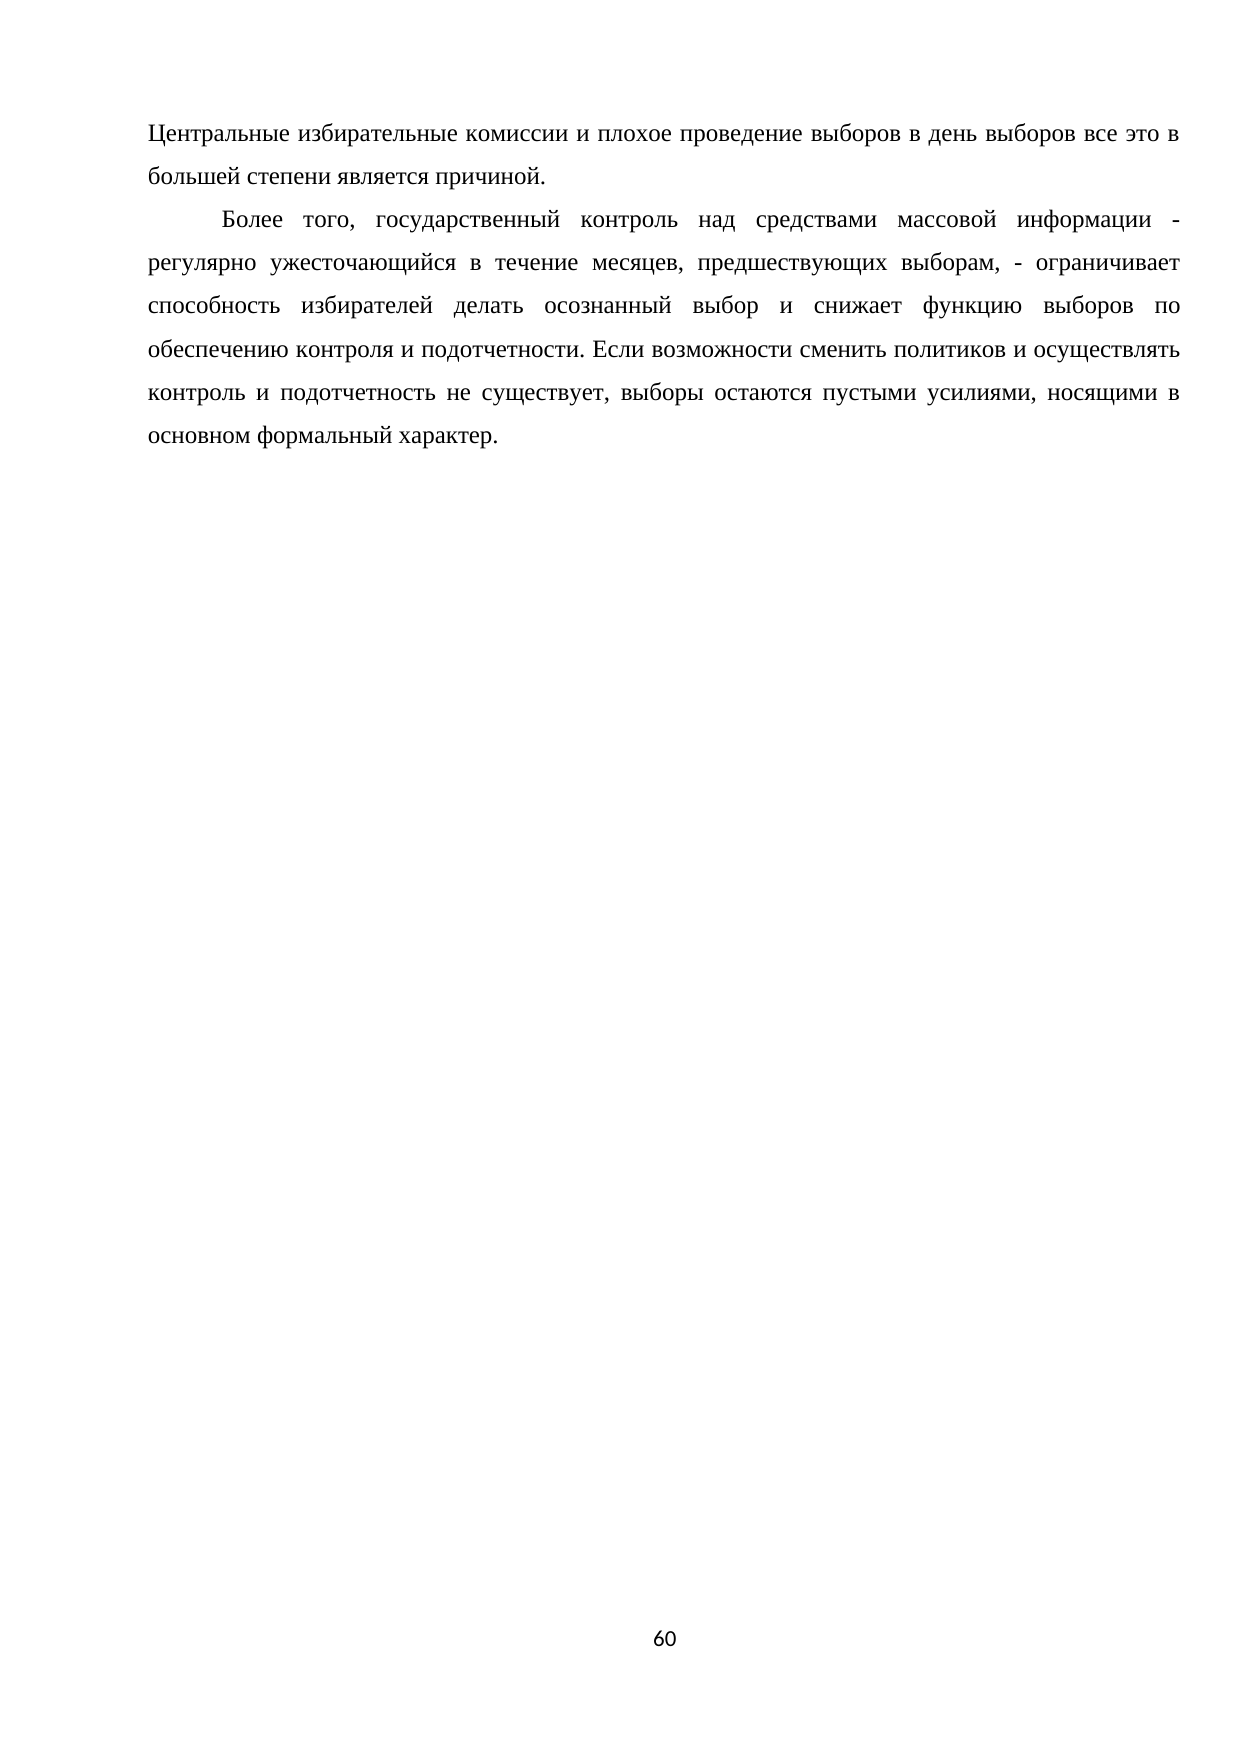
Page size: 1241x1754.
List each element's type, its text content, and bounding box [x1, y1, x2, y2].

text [148, 118, 1181, 190]
text Более того, государственный контроль над средствами массовой информации - регулярно ужесточающийся в течение месяцев, предшествующих выборам, - ограничивает способность избирателей делать осознанный выбор и снижает функцию выборов по обеспечению контроля и подотчетности. Если возможности сменить политиков и осуществлять контроль и подотчетность не существует, выборы остаются пустыми усилиями, носящими в основном формальный характер. [148, 204, 1181, 449]
